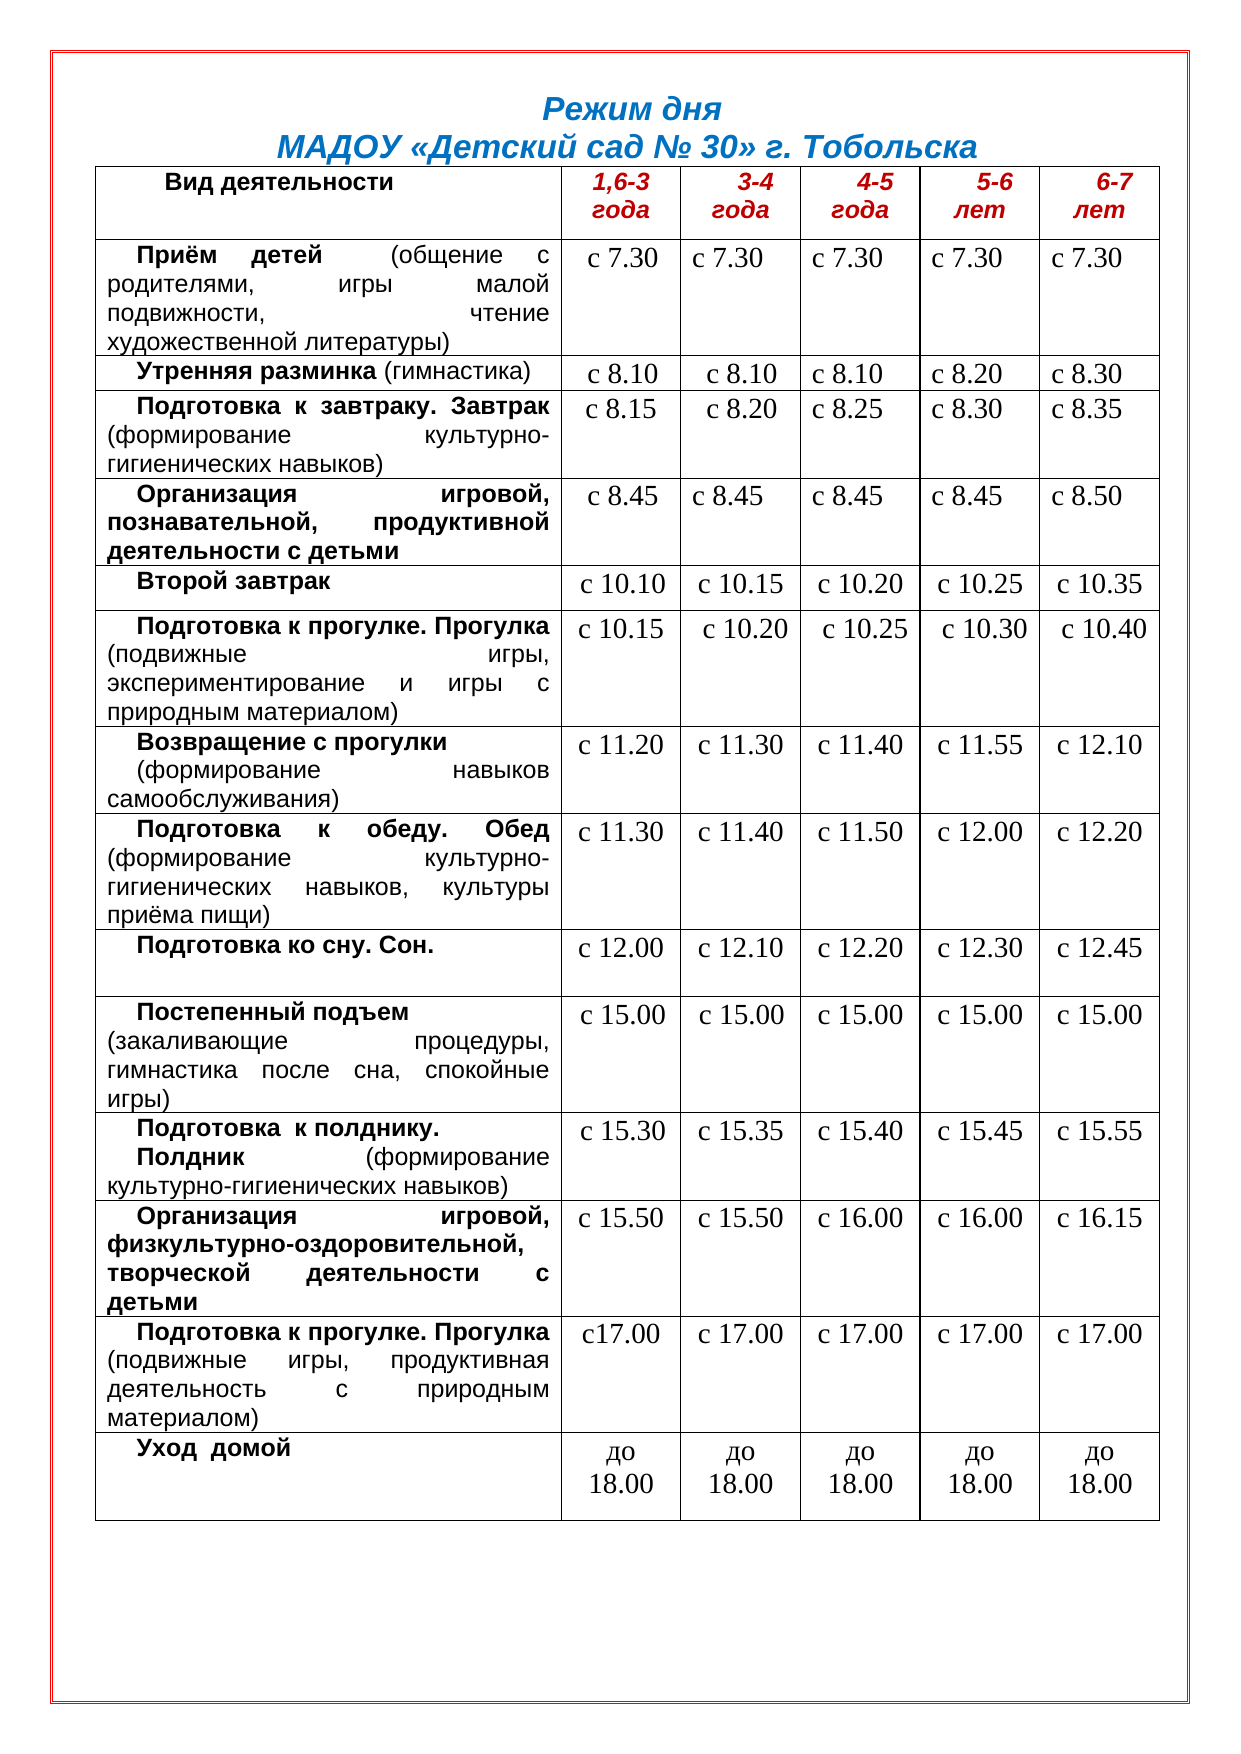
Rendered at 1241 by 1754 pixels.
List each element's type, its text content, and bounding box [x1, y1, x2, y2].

table_cell с 12.45 [1040, 930, 1159, 996]
table_cell с 10.10 [562, 566, 680, 610]
table_cell с 8.15 [562, 391, 680, 477]
table_cell с 17.00 [921, 1317, 1039, 1432]
table_cell Подготовка к прогулке. Прогулка (подвижные игры, продуктивная деятельность с природным материалом) [96, 1317, 561, 1432]
table_cell с 12.20 [1040, 814, 1159, 929]
table_cell с 15.50 [681, 1201, 800, 1316]
table_cell с 7.30 [801, 240, 919, 355]
table_cell с 7.30 [562, 240, 680, 355]
table_cell с 12.00 [921, 814, 1039, 929]
table_cell с 12.00 [562, 930, 680, 996]
text МАДОУ «Детский сад № 30» г. Тобольска [89, 127, 1166, 166]
table_cell Уход домой [96, 1433, 561, 1520]
table_cell с 8.20 [921, 356, 1039, 390]
table_cell с 17.00 [681, 1317, 800, 1432]
table_cell с 16.15 [1040, 1201, 1159, 1316]
table_cell с 12.10 [1040, 727, 1159, 813]
table_cell с 15.55 [1040, 1113, 1159, 1199]
table_cell Подготовка к завтраку. Завтрак (формирование культурно-гигиенических навыков) [96, 391, 561, 477]
table_cell с 12.30 [921, 930, 1039, 996]
table_cell с 15.00 [562, 997, 680, 1112]
table_cell с 8.45 [801, 479, 919, 565]
table_cell с 15.00 [681, 997, 800, 1112]
table_cell с 16.00 [801, 1201, 919, 1316]
table_header Вид деятельности [96, 167, 561, 239]
table_cell с 8.45 [681, 479, 800, 565]
table_cell до 18.00 [681, 1433, 800, 1520]
table_cell до 18.00 [921, 1433, 1039, 1520]
table_cell с 10.15 [681, 566, 800, 610]
table_cell с 12.20 [801, 930, 919, 996]
table_cell Подготовка ко сну. Сон. [96, 930, 561, 996]
table_cell с17.00 [562, 1317, 680, 1432]
table_cell с 10.35 [1040, 566, 1159, 610]
table_cell с 8.45 [562, 479, 680, 565]
table_cell с 8.10 [681, 356, 800, 390]
table_cell с 11.40 [801, 727, 919, 813]
table_cell с 7.30 [921, 240, 1039, 355]
table_cell с 17.00 [1040, 1317, 1159, 1432]
table_cell с 10.15 [562, 611, 680, 726]
table_cell с 11.40 [681, 814, 800, 929]
table_header 4-5 года [801, 167, 919, 239]
table_cell Постепенный подъем (закаливающие процедуры, гимнастика после сна, спокойные игры) [96, 997, 561, 1112]
table_cell с 8.45 [921, 479, 1039, 565]
table_cell до 18.00 [562, 1433, 680, 1520]
table_cell Подготовка к полднику. Полдник (формирование культурно-гигиенических навыков) [96, 1113, 561, 1199]
table_cell с 8.35 [1040, 391, 1159, 477]
table_header 5-6 лет [921, 167, 1039, 239]
table_cell с 8.10 [801, 356, 919, 390]
table_cell с 15.50 [562, 1201, 680, 1316]
table_cell с 10.20 [681, 611, 800, 726]
table_cell с 7.30 [681, 240, 800, 355]
table_cell с 15.00 [801, 997, 919, 1112]
table_cell с 8.25 [801, 391, 919, 477]
table_cell с 7.30 [1040, 240, 1159, 355]
table_cell с 10.40 [1040, 611, 1159, 726]
text Режим дня [89, 89, 1166, 127]
table_cell с 10.20 [801, 566, 919, 610]
table_cell Второй завтрак [96, 566, 561, 610]
table_cell Подготовка к прогулке. Прогулка (подвижные игры, экспериментирование и игры с природным материалом) [96, 611, 561, 726]
table_cell до 18.00 [801, 1433, 919, 1520]
table_cell с 8.30 [1040, 356, 1159, 390]
table_cell до 18.00 [1040, 1433, 1159, 1520]
table_cell с 10.25 [801, 611, 919, 726]
table_cell с 10.25 [921, 566, 1039, 610]
table_cell с 15.40 [801, 1113, 919, 1199]
table_header 3-4 года [681, 167, 800, 239]
table_cell с 8.30 [921, 391, 1039, 477]
table_cell с 11.50 [801, 814, 919, 929]
table_header 6-7 лет [1040, 167, 1159, 239]
table_cell с 12.10 [681, 930, 800, 996]
table_cell Организация игровой, физкультурно-оздоровительной, творческой деятельности с детьми [96, 1201, 561, 1316]
table_cell с 11.30 [562, 814, 680, 929]
table_cell с 15.35 [681, 1113, 800, 1199]
table_cell с 15.00 [1040, 997, 1159, 1112]
table_cell Подготовка к обеду. Обед (формирование культурно-гигиенических навыков, культуры приёма пищи) [96, 814, 561, 929]
table_cell с 15.30 [562, 1113, 680, 1199]
table_cell Приём детей (общение с родителями, игры малой подвижности, чтение художественной литературы) [96, 240, 561, 355]
table_cell с 8.20 [681, 391, 800, 477]
table_cell с 8.50 [1040, 479, 1159, 565]
table_cell с 15.00 [921, 997, 1039, 1112]
table_header 1,6-3 года [562, 167, 680, 239]
table_cell с 11.30 [681, 727, 800, 813]
table_cell с 11.20 [562, 727, 680, 813]
table_cell с 15.45 [921, 1113, 1039, 1199]
table_cell с 8.10 [562, 356, 680, 390]
table_cell с 17.00 [801, 1317, 919, 1432]
table_cell Утренняя разминка (гимнастика) [96, 356, 561, 390]
table_cell с 16.00 [921, 1201, 1039, 1316]
table_cell с 10.30 [921, 611, 1039, 726]
table_cell Возвращение с прогулки (формирование навыков самообслуживания) [96, 727, 561, 813]
table_cell с 11.55 [921, 727, 1039, 813]
table_cell Организация игровой, познавательной, продуктивной деятельности с детьми [96, 479, 561, 565]
